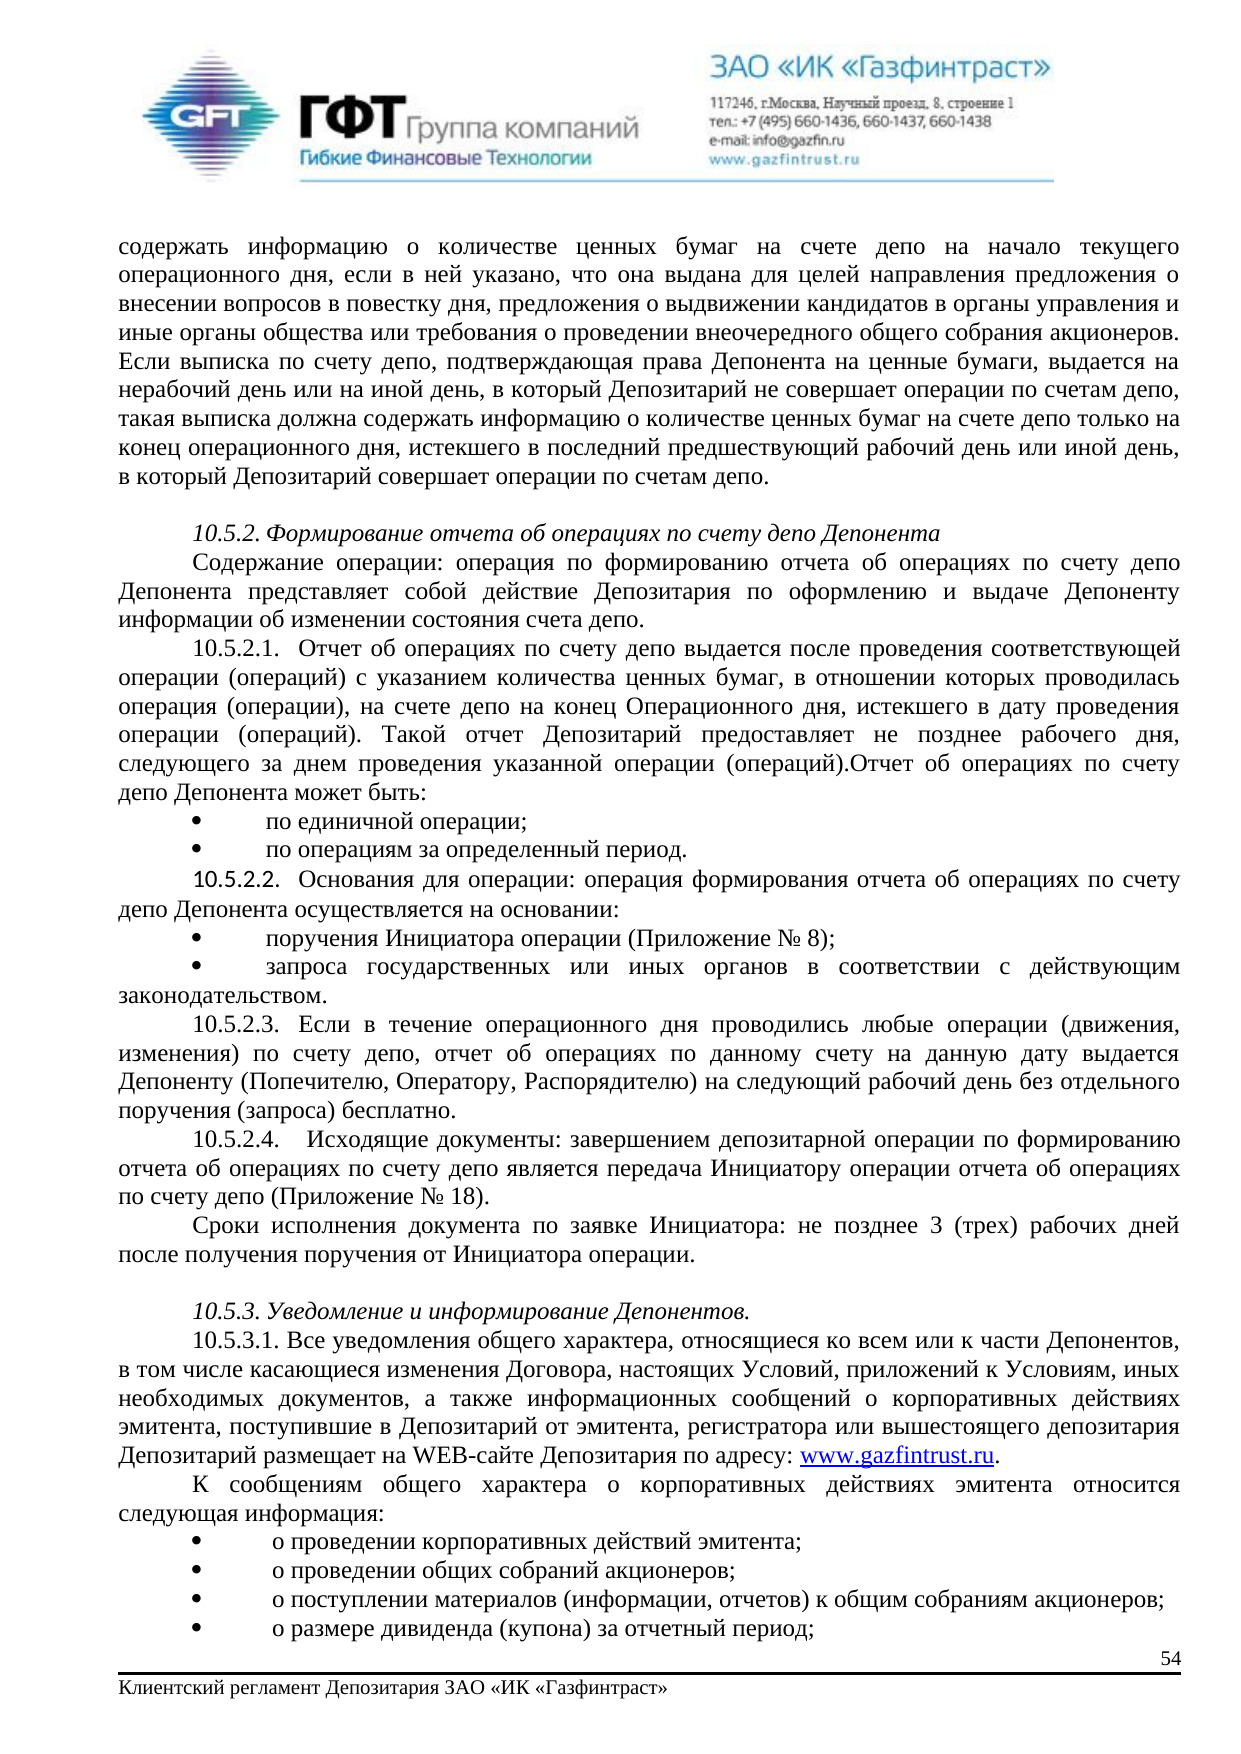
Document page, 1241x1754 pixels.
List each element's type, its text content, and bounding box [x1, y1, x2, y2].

list Основания для операции: операция формирования отчета об операциях по счету депо Депонента осуществляется на основании: [118, 863, 1181, 923]
list Исходящие документы: завершением депозитарной операции по формированию отчета об операциях по счету депо является передача Инициатору операции отчета об операциях по счету депо (Приложение № 18). [118, 1124, 1181, 1210]
list по операциям за определенный период. [118, 834, 1181, 863]
list о размере дивиденда (купона) за отчетный период; [118, 1613, 1181, 1641]
list поручения Инициатора операции (Приложение № 8); [118, 923, 1181, 951]
text Содержание операции: операция по формированию отчета об операциях по счету депо Депонента представляет собой действие Депозитария по оформлению и выдаче Депоненту информации об изменении состояния счета депо. [118, 547, 1181, 633]
list о поступлении материалов (информации, отчетов) к общим собраниям акционеров; [118, 1584, 1181, 1613]
subtitle Уведомление и информирование Депонентов. [118, 1296, 1181, 1325]
subtitle Формирование отчета об операциях по счету депо Депонента [118, 518, 1181, 547]
picture [118, 44, 1054, 187]
list запроса государственных или иных органов в соответствии с действующим законодательством. [118, 951, 1181, 1009]
list Если в течение операционного дня проводились любые операции (движения, изменения) по счету депо, отчет об операциях по данному счету на данную дату выдается Депоненту (Попечителю, Оператору, Распорядителю) на следующий рабочий день без отдельного поручения (запроса) бесплатно. [118, 1009, 1181, 1124]
list Отчет об операциях по счету депо выдается после проведения соответствующей операции (операций) с указанием количества ценных бумаг, в отношении которых проводилась операция (операции), на счете депо на конец Операционного дня, истекшего в дату проведения операции (операций). Такой отчет Депозитарий предоставляет не позднее рабочего дня, следующего за днем проведения указанной операции (операций).Отчет об операциях по счету депо Депонента может быть: [118, 633, 1181, 806]
text 10.5.3.1. Все уведомления общего характера, относящиеся ко всем или к части Депонентов, в том числе касающиеся изменения Договора, настоящих Условий, приложений к Условиям, иных необходимых документов, а также информационных сообщений о корпоративных действиях эмитента, поступившие в Депозитарий от эмитента, регистратора или вышестоящего депозитария Депозитарий размещает на WEB-сайте Депозитария по адресу: www.gazfintrust.ru. [118, 1325, 1181, 1469]
list по единичной операции; [118, 806, 1181, 834]
text Сроки исполнения документа по заявке Инициатора: не позднее 3 (трех) рабочих дней после получения поручения от Инициатора операции. [118, 1210, 1181, 1268]
list о проведении корпоративных действий эмитента; [118, 1526, 1181, 1555]
text К сообщениям общего характера о корпоративных действиях эмитента относится следующая информация: [118, 1469, 1181, 1526]
list о проведении общих собраний акционеров; [118, 1555, 1181, 1584]
